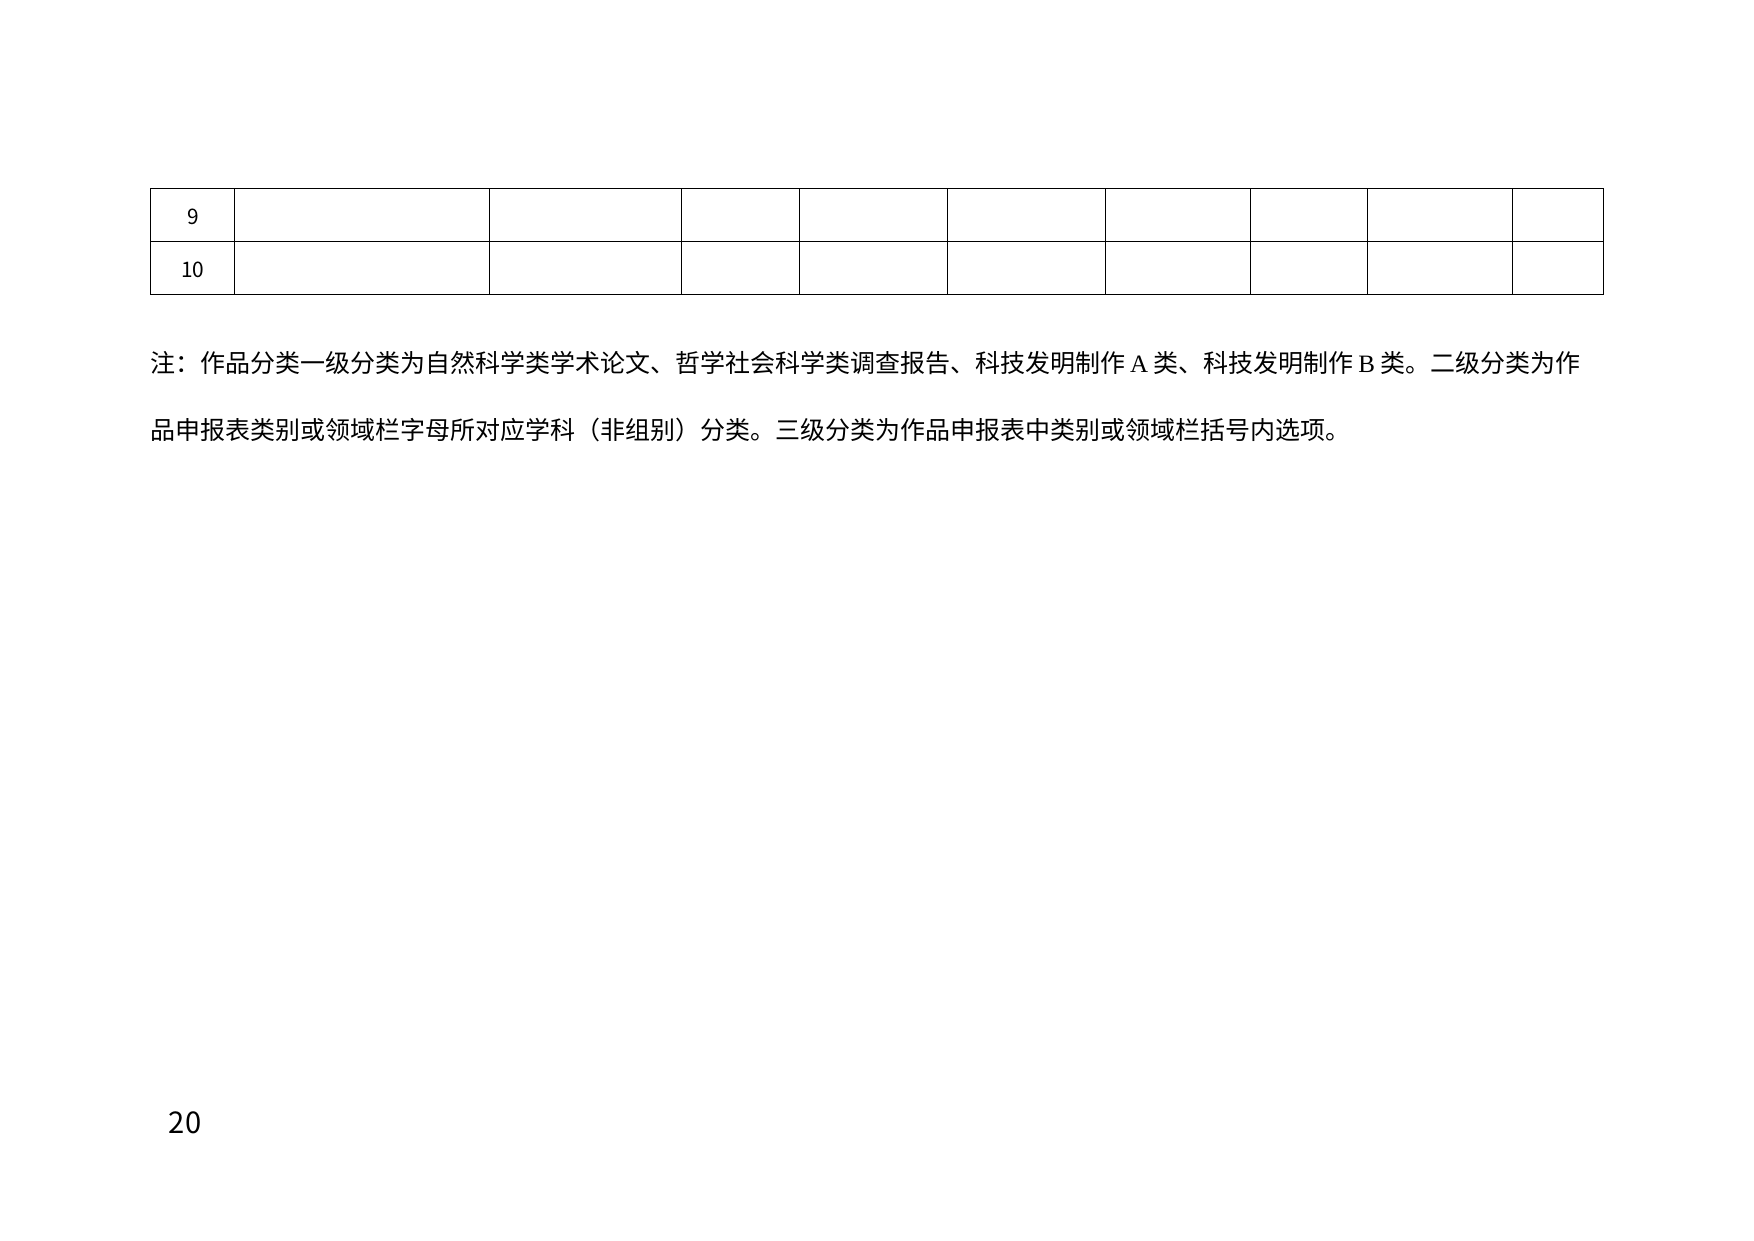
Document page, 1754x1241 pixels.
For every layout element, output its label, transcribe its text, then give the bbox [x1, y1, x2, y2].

table_cell [1368, 242, 1512, 294]
table_cell [682, 242, 799, 294]
table_cell 10 [151, 242, 234, 294]
table_cell [1106, 242, 1250, 294]
table_cell [800, 189, 947, 241]
table_cell [490, 242, 681, 294]
table_cell [235, 242, 489, 294]
table_cell 9 [151, 189, 234, 241]
table_cell [1251, 189, 1367, 241]
table_cell [1513, 189, 1603, 241]
table_cell [235, 189, 489, 241]
table_cell [682, 189, 799, 241]
table_cell [948, 242, 1105, 294]
text 注：作品分类一级分类为自然科学类学术论文、哲学社会科学类调查报告、科技发明制作A类、科技发明制作B类。二级分类为作品申报表类别或领域栏字母所对应学科（非组别）分类。三级分类为作品申报表中类别或领域栏括号内选项。 [150, 329, 1604, 462]
table_cell [948, 189, 1105, 241]
table_cell [1106, 189, 1250, 241]
table_cell [1513, 242, 1603, 294]
table_cell [490, 189, 681, 241]
table_cell [800, 242, 947, 294]
table_cell [1368, 189, 1512, 241]
table_cell [1251, 242, 1367, 294]
